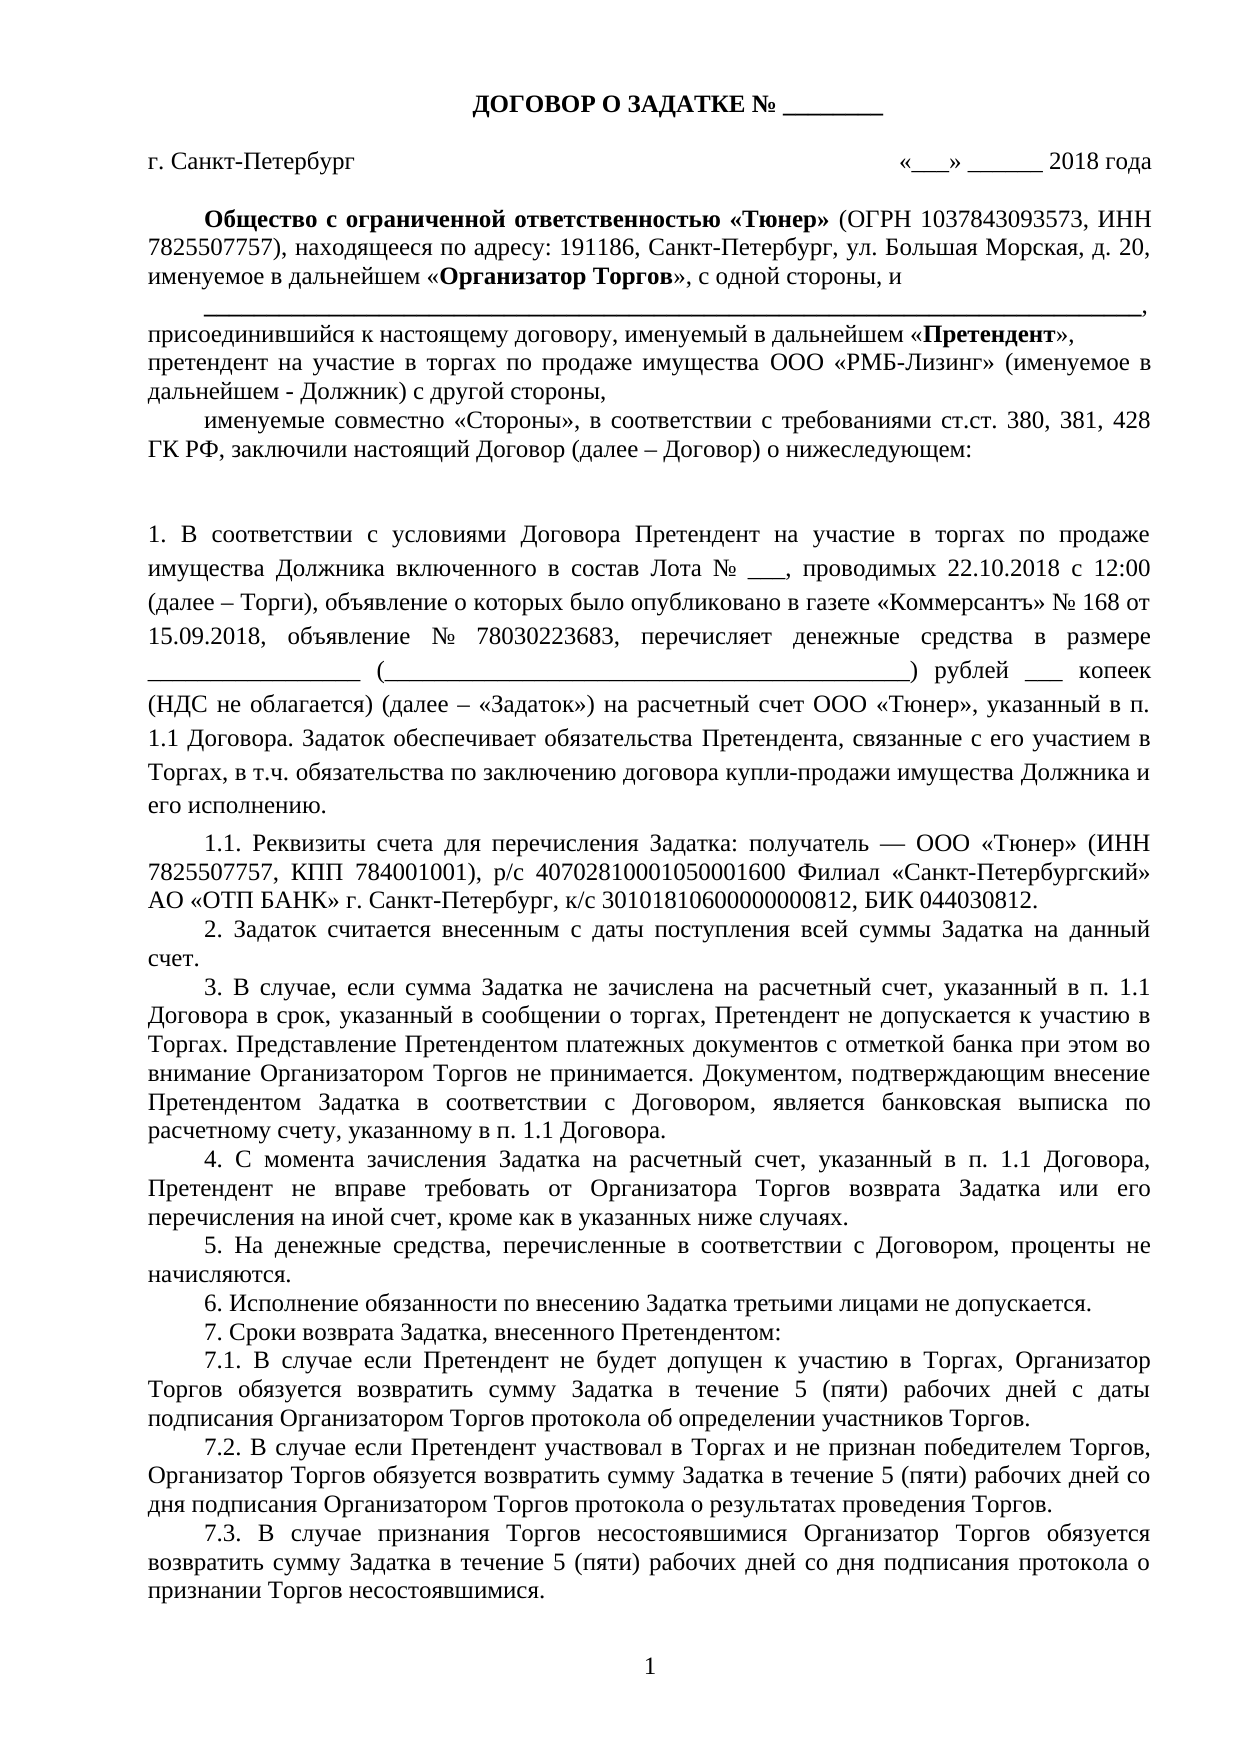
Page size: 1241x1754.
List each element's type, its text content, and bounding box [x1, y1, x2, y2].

text 7.1. В случае если Претендент не будет допущен к участию в Торгах, Организатор Торгов обязуется возвратить сумму Задатка в течение 5 (пяти) рабочих дней с даты подписания Организатором Торгов протокола об определении участников Торгов. [148, 1345, 1152, 1432]
text ДОГОВОР О ЗАДАТКЕ № ________ [148, 89, 1152, 117]
text 4. С момента зачисления Задатка на расчетный счет, указанный в п. 1.1 Договора, Претендент не вправе требовать от Организатора Торгов возврата Задатка или его перечисления на иной счет, кроме как в указанных ниже случаях. [148, 1144, 1152, 1230]
text 1.1. Реквизиты счета для перечисления Задатка: получатель — ООО «Тюнер» (ИНН 7825507757, КПП 784001001), р/с 40702810001050001600 Филиал «Санкт-Петербургский» АО «ОТП БАНК» г. Санкт-Петербург, к/с 30101810600000000812, БИК 044030812. [148, 828, 1152, 914]
text 7.2. В случае если Претендент участвовал в Торгах и не признан победителем Торгов, Организатор Торгов обязуется возвратить сумму Задатка в течение 5 (пяти) рабочих дней со дня подписания Организатором Торгов протокола о результатах проведения Торгов. [148, 1432, 1152, 1518]
text 2. Задаток считается внесенным с даты поступления всей суммы Задатка на данный счет. [148, 914, 1152, 972]
text 6. Исполнение обязанности по внесению Задатка третьими лицами не допускается. [148, 1288, 1152, 1317]
text 7.3. В случае признания Торгов несостоявшимися Организатор Торгов обязуется возвратить сумму Задатка в течение 5 (пяти) рабочих дней со дня подписания протокола о признании Торгов несостоявшимися. [148, 1518, 1152, 1604]
text Общество с ограниченной ответственностью «Тюнер» (ОГРН 1037843093573, ИНН 7825507757), находящееся по адресу: 191186, Санкт-Петербург, ул. Большая Морская, д. 20, именуемое в дальнейшем «Организатор Торгов», с одной стороны, и [148, 204, 1152, 290]
text именуемые совместно «Стороны», в соответствии с требованиями ст.ст. 380, 381, 428 ГК РФ, заключили настоящий Договор (далее – Договор) о нижеследующем: [148, 405, 1152, 462]
text ___________________________________________________________________________, присоединившийся к настоящему договору, именуемый в дальнейшем «Претендент», [148, 290, 1152, 347]
text претендент на участие в торгах по продаже имущества ООО «РМБ-Лизинг» (именуемое в дальнейшем - Должник) с другой стороны, [148, 347, 1152, 405]
text 5. На денежные средства, перечисленные в соответствии с Договором, проценты не начисляются. [148, 1230, 1152, 1288]
text 7. Сроки возврата Задатка, внесенного Претендентом: [148, 1317, 1152, 1345]
subtitle 1. В соответствии с условиями Договора Претендент на участие в торгах по продаже имущества Должника включенного в состав Лота № ___, проводимых 22.10.2018 с 12:00 (далее – Торги), объявление о которых было опубликовано в газете «Коммерсантъ» № 168 от 15.09.2018, объявление № 78030223683, перечисляет денежные средства в размере _________________ (__________________________________________) рублей ___ копеек (НДС не облагается) (далее – «Задаток») на расчетный счет ООО «Тюнер», указанный в п. 1.1 Договора. Задаток обеспечивает обязательства Претендента, связанные с его участием в Торгах, в т.ч. обязательства по заключению договора купли-продажи имущества Должника и его исполнению. [148, 514, 1152, 819]
text 3. В случае, если сумма Задатка не зачислена на расчетный счет, указанный в п. 1.1 Договора в срок, указанный в сообщении о торгах, Претендент не допускается к участию в Торгах. Представление Претендентом платежных документов с отметкой банка при этом во внимание Организатором Торгов не принимается. Документом, подтверждающим внесение Претендентом Задатка в соответствии с Договором, является банковская выписка по расчетному счету, указанному в п. 1.1 Договора. [148, 972, 1152, 1144]
text г. Санкт-Петербург «___» ______ 2018 года [148, 146, 1152, 204]
